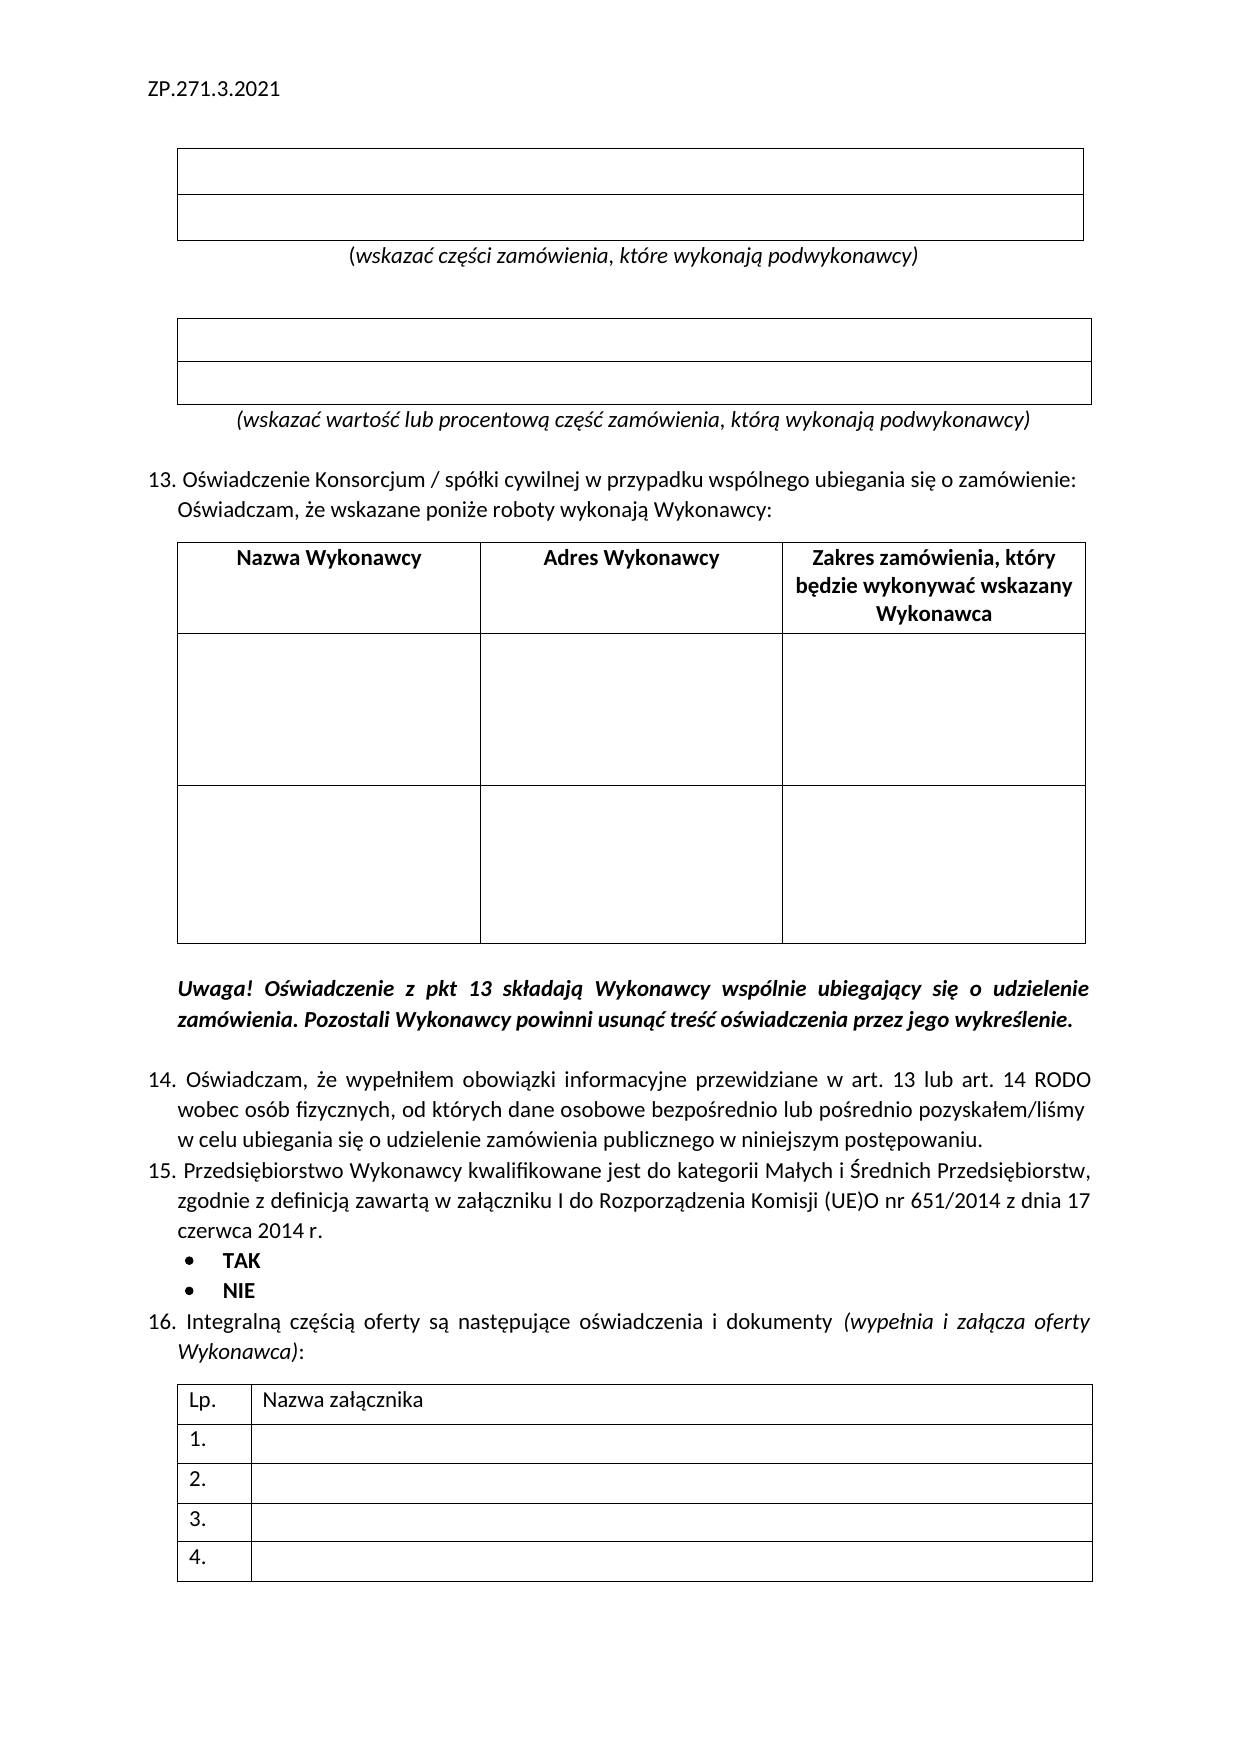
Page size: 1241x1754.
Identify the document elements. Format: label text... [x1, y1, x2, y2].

list Oświadczenie Konsorcjum / spółki cywilnej w przypadku wspólnego ubiegania się o zamówienie: [148, 465, 1093, 493]
table_header Nazwa Wykonawcy [178, 543, 480, 633]
table_cell [783, 786, 1085, 943]
table_cell [783, 634, 1085, 785]
table_cell [178, 634, 480, 785]
table_header Nazwa załącznika [252, 1385, 1092, 1423]
table_cell [252, 1464, 1092, 1503]
table_cell [252, 1504, 1092, 1541]
list Integralną częścią oferty są następujące oświadczenia i dokumenty (wypełnia i załącza oferty Wykonawca): [148, 1307, 1093, 1365]
list (wskazać wartość lub procentową część zamówienia, którą wykonają podwykonawcy) [177, 405, 1093, 433]
list Oświadczam, że wypełniłem obowiązki informacyjne przewidziane w art. 13 lub art. 14 RODO wobec osób fizycznych, od których dane osobowe bezpośrednio lub pośrednio pozyskałem/liśmy w celu ubiegania się o udzielenie zamówienia publicznego w niniejszym postępowaniu. [148, 1065, 1093, 1153]
table_cell [178, 195, 1083, 240]
table_header [178, 319, 1091, 361]
table_header Zakres zamówienia, który będzie wykonywać wskazany Wykonawca [783, 543, 1085, 633]
list Przedsiębiorstwo Wykonawcy kwalifikowane jest do kategorii Małych i Średnich Przedsiębiorstw, zgodnie z definicją zawartą w załączniku I do Rozporządzenia Komisji (UE)O nr 651/2014 z dnia 17 czerwca 2014 r. [148, 1156, 1093, 1244]
table_cell [252, 1542, 1092, 1581]
table_cell 2. [178, 1464, 251, 1503]
table_cell [252, 1425, 1092, 1463]
list Uwaga! Oświadczenie z pkt 13 składają Wykonawcy wspólnie ubiegający się o udzielenie zamówienia. Pozostali Wykonawcy powinni usunąć treść oświadczenia przez jego wykreślenie. [177, 974, 1093, 1033]
list (wskazać części zamówienia, które wykonają podwykonawcy) [177, 241, 1093, 269]
table_cell [178, 362, 1091, 404]
table_header Adres Wykonawcy [481, 543, 782, 633]
table_cell 3. [178, 1504, 251, 1541]
table_cell 1. [178, 1425, 251, 1463]
table_cell 4. [178, 1542, 251, 1581]
table_cell [481, 786, 782, 943]
table_header Lp. [178, 1385, 251, 1423]
list NIE [185, 1277, 1093, 1304]
table_header [178, 149, 1083, 194]
list TAK [185, 1246, 1093, 1274]
table_cell [481, 634, 782, 785]
table_cell [178, 786, 480, 943]
list Oświadczam, że wskazane poniże roboty wykonają Wykonawcy: [177, 495, 1093, 523]
